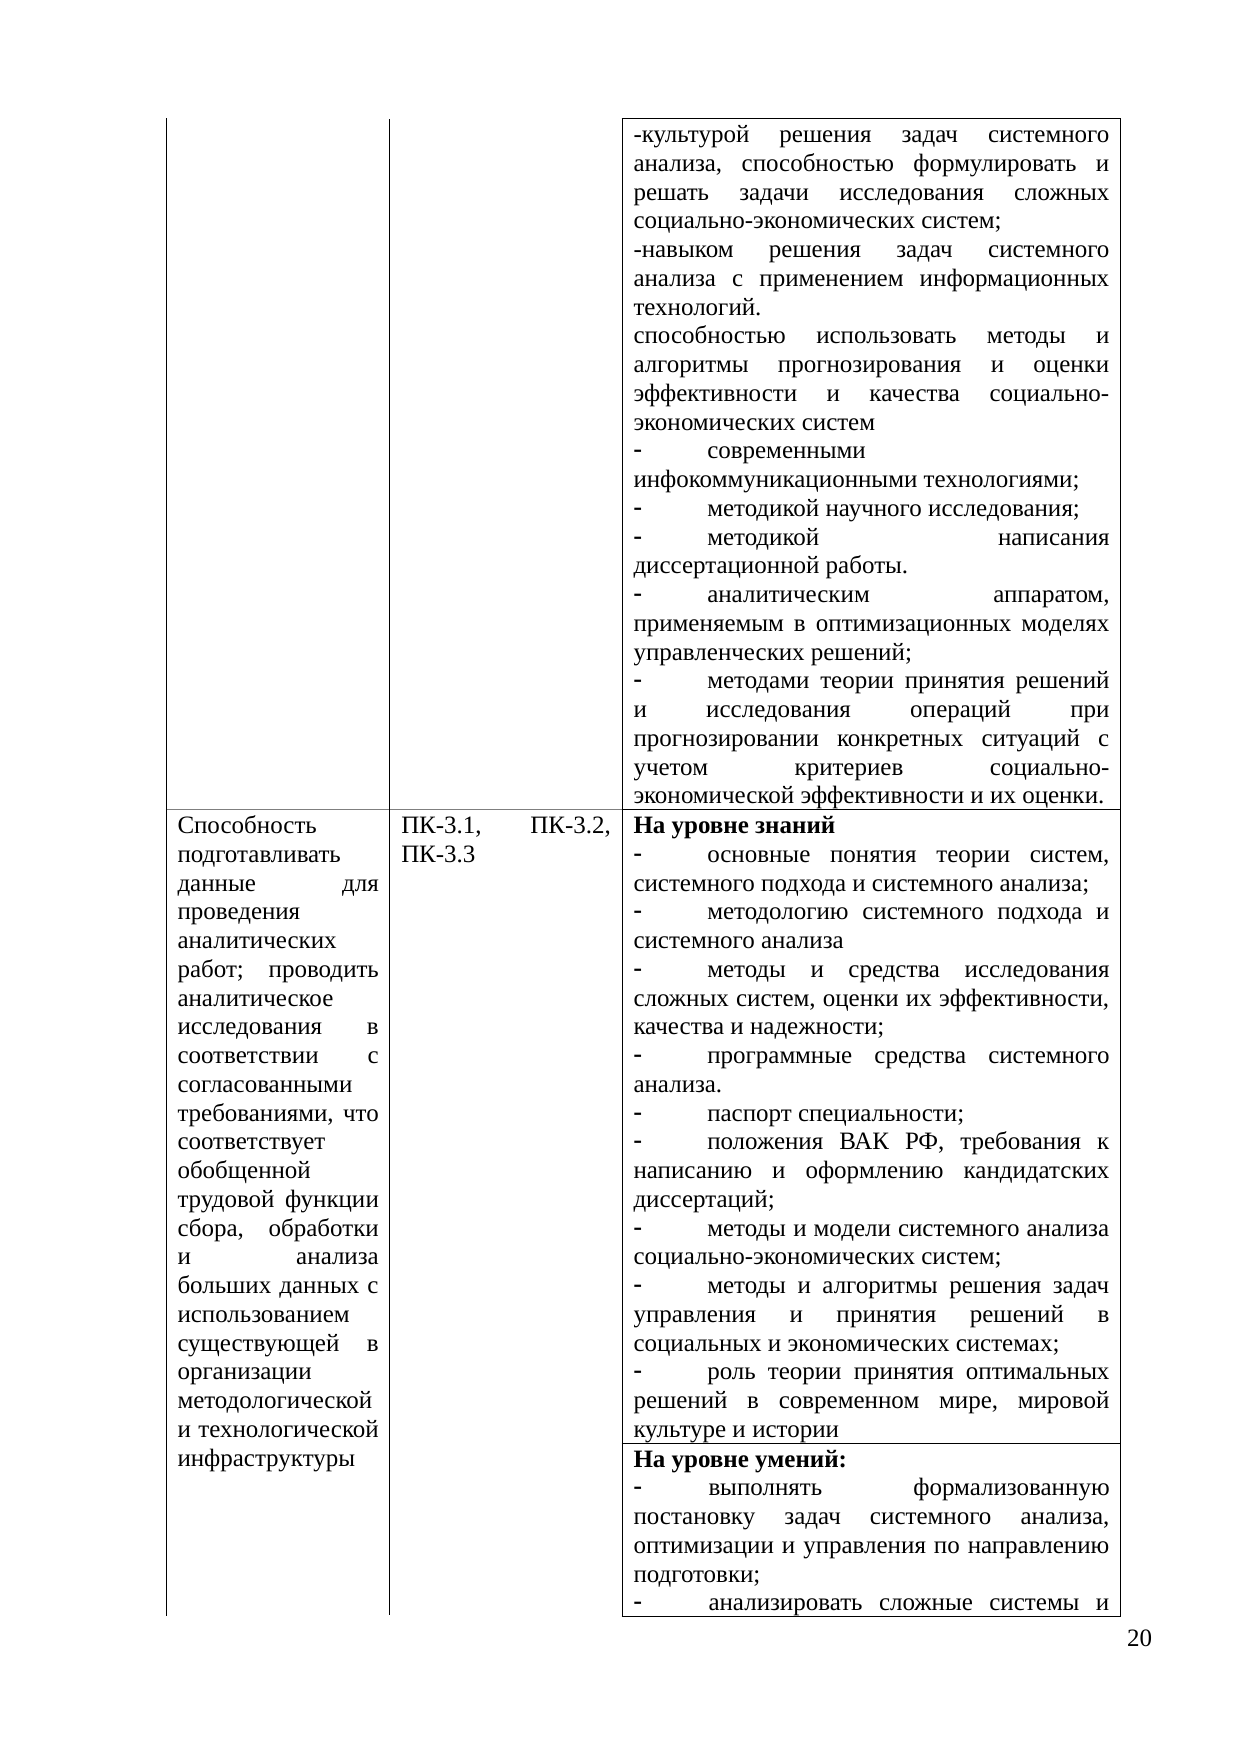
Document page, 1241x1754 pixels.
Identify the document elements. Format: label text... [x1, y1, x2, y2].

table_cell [623, 119, 1120, 809]
table_cell ПК-3.1, ПК-3.2, ПК-3.3 [390, 810, 622, 1616]
table_cell Способность подготавливать данные для проведения аналитических работ; проводить аналитическое исследования в соответствии с согласованными требованиями, что соответствует обобщенной трудовой функции сбора, обработки и анализа больших данных с использованием существующей в организации методологической и технологической инфраструктуры [167, 810, 390, 1616]
table_cell На уровне знаний основные понятия теории систем, системного подхода и системного анализа; методологию системного подхода и системного анализа методы и средства исследования сложных систем, оценки их эффективности, качества и надежности; программные средства системного анализа. паспорт специальности; положения ВАК РФ, требования к написанию и оформлению кандидатских диссертаций; методы и модели системного анализа социально-экономических систем; методы и алгоритмы решения задач управления и принятия решений в социальных и экономических системах; роль теории принятия оптимальных решений в современном мире, мировой культуре и истории [623, 810, 1120, 1443]
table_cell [623, 1444, 1120, 1616]
